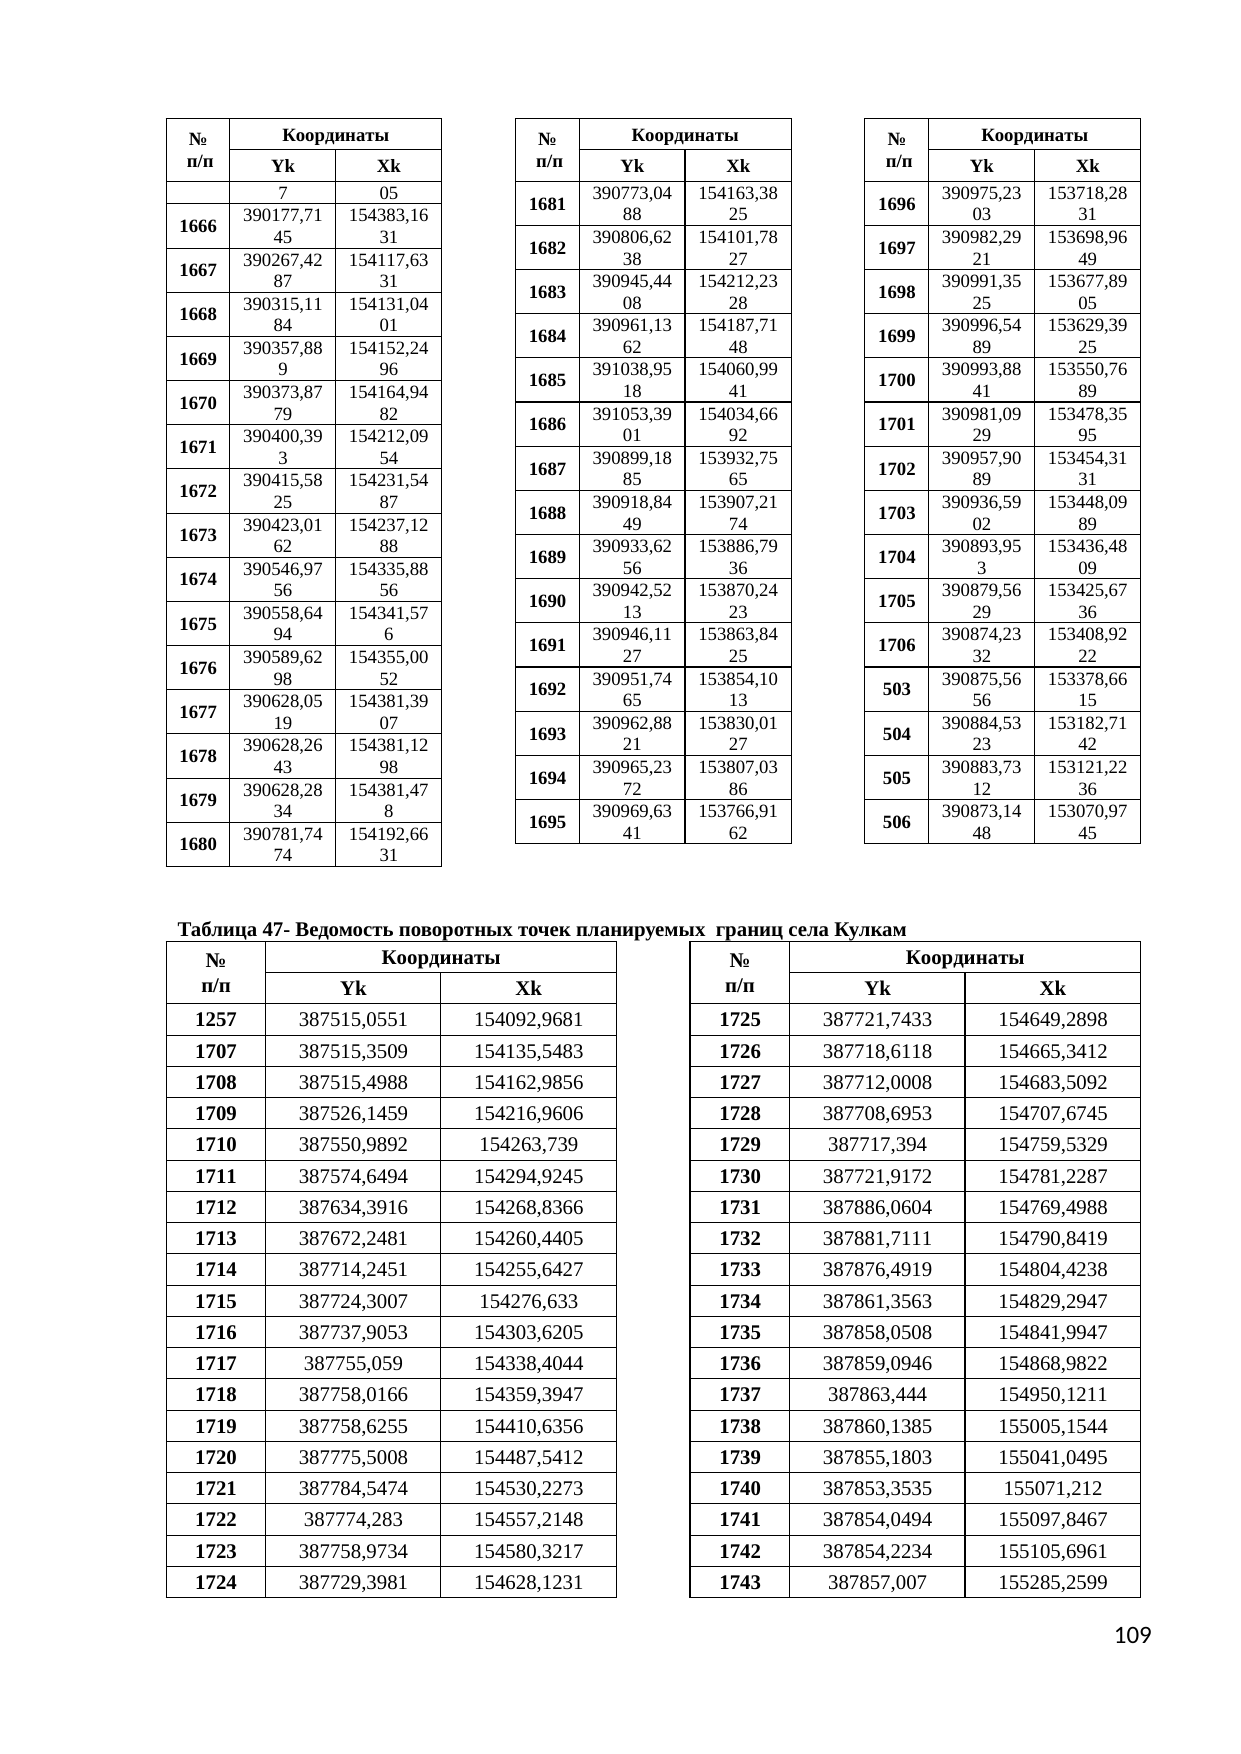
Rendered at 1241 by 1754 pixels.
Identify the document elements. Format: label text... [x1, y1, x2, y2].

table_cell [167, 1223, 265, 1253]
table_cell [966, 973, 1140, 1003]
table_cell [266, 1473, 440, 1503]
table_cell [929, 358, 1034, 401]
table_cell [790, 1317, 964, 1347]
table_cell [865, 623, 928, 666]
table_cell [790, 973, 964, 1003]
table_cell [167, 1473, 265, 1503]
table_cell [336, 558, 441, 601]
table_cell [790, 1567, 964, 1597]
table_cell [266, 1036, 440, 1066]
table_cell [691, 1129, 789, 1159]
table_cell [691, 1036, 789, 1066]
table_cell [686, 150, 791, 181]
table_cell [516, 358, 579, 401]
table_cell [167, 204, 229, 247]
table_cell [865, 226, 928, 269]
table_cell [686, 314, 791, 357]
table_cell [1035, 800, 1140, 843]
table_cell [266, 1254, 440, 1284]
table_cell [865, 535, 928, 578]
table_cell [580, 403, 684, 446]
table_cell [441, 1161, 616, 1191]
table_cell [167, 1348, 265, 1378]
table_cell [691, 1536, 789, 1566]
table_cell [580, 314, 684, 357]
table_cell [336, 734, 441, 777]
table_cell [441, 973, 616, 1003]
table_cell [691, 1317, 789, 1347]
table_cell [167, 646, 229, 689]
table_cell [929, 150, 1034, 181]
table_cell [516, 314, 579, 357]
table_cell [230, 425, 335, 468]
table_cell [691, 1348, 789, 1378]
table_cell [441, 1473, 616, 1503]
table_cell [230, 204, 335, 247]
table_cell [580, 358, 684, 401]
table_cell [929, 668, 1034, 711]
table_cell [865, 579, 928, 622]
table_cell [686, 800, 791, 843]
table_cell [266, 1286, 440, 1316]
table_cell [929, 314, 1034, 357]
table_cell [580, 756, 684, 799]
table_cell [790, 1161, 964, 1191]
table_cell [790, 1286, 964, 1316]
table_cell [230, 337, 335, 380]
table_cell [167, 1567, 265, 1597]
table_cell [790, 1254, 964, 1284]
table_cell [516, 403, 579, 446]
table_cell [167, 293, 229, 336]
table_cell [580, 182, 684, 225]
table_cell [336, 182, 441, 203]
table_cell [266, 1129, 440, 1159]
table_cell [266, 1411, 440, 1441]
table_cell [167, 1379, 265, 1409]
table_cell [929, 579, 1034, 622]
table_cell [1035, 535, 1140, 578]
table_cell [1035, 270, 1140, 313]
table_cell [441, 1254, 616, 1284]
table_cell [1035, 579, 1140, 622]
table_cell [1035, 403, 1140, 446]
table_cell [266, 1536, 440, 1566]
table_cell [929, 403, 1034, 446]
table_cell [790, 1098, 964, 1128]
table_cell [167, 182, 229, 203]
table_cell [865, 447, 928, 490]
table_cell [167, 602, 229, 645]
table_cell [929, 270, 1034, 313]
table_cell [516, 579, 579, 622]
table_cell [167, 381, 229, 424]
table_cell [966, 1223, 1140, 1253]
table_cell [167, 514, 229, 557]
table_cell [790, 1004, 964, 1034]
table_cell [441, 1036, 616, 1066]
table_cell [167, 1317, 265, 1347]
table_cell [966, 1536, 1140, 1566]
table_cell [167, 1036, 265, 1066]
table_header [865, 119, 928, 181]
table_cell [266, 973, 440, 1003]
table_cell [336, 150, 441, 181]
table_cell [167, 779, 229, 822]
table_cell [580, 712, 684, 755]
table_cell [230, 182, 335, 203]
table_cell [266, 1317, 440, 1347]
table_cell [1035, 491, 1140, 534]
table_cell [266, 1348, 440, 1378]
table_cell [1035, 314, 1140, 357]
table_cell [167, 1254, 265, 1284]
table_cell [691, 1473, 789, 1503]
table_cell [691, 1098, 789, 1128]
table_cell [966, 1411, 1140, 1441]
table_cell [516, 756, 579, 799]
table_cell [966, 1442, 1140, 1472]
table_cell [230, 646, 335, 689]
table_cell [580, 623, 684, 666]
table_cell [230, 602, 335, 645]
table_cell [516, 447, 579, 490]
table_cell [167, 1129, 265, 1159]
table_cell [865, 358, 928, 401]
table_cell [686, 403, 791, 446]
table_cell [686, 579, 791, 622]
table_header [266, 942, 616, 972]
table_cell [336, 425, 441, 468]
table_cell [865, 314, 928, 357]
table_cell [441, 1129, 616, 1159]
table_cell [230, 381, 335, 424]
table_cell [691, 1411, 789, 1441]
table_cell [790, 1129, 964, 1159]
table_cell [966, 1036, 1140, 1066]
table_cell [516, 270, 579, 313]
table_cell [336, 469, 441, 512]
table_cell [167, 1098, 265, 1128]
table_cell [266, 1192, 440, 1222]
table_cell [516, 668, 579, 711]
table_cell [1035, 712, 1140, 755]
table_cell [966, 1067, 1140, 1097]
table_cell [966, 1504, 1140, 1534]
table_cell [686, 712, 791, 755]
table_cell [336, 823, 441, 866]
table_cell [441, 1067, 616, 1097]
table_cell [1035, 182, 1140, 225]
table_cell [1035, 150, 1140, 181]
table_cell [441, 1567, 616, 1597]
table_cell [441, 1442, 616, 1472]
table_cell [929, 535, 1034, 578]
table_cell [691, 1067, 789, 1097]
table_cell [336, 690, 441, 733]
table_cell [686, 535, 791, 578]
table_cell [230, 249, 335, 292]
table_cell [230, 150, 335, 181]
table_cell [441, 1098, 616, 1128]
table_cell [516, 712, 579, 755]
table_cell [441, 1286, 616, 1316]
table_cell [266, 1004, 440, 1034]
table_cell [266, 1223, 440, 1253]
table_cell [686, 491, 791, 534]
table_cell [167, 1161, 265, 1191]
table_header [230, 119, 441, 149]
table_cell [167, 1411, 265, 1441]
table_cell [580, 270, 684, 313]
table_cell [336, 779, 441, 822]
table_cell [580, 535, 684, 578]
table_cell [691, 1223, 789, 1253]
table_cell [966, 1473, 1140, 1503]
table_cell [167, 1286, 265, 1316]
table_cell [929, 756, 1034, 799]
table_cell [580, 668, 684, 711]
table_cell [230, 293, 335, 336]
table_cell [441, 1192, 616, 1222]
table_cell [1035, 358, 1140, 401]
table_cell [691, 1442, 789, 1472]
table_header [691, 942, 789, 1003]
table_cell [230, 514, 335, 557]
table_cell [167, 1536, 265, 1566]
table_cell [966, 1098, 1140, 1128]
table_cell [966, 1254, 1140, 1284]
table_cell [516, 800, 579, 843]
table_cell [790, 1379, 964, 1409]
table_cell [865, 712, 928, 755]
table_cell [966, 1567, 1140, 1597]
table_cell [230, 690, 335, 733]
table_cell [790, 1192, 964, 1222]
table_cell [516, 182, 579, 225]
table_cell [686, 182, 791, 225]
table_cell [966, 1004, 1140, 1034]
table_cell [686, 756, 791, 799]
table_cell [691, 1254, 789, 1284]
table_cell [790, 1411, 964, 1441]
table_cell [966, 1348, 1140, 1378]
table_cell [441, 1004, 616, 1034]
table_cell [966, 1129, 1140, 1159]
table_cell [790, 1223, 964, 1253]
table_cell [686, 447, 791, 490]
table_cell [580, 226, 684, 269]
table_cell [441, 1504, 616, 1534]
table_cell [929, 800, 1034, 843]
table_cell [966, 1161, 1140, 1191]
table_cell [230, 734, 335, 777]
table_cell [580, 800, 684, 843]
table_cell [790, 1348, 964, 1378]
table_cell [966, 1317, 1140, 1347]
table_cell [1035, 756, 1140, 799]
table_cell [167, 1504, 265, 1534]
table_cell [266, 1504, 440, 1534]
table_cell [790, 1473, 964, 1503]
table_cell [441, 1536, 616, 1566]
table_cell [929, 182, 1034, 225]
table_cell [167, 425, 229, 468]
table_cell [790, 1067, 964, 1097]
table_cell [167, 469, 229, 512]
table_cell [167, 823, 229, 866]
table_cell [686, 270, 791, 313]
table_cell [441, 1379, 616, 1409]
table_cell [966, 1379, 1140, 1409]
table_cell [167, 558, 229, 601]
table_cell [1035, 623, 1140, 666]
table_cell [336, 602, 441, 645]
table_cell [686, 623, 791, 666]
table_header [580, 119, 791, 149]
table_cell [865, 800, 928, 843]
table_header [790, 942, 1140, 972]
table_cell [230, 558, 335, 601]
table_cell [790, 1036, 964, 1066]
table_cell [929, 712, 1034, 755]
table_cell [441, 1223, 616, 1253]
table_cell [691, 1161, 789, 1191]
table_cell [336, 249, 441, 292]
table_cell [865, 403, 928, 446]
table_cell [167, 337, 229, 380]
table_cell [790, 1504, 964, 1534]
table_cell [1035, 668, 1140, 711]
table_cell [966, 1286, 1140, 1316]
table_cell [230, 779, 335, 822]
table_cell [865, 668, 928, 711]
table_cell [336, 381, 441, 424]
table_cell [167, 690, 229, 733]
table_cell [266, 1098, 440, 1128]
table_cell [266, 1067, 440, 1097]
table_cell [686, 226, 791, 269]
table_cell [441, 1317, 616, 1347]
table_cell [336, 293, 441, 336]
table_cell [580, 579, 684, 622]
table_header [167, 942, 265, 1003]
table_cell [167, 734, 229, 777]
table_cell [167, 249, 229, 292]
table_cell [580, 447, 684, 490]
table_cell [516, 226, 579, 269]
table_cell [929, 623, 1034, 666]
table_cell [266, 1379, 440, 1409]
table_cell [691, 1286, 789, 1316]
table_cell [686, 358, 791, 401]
text Таблица 47- Ведомость поворотных точек планируемых границ села Кулкам [177, 917, 1152, 941]
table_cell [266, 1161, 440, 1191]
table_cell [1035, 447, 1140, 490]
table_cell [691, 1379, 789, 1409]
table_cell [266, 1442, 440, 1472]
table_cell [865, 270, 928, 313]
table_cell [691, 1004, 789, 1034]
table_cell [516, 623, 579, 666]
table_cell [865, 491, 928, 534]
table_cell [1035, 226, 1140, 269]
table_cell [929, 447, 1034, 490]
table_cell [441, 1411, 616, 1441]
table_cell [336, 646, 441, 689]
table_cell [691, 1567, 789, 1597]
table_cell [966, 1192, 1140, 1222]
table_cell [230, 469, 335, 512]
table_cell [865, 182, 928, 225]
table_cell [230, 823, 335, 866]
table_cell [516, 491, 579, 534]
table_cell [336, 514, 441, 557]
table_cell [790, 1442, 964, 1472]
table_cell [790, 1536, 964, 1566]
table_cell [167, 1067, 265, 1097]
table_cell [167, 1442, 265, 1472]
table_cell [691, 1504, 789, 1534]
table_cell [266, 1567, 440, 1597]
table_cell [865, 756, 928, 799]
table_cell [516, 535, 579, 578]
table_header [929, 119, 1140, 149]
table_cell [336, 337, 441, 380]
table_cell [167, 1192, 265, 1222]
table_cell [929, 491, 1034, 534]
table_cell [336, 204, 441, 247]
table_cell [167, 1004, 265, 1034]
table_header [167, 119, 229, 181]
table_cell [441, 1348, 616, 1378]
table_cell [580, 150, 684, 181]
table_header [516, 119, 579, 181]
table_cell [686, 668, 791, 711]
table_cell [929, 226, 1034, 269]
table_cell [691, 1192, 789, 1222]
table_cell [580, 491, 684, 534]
